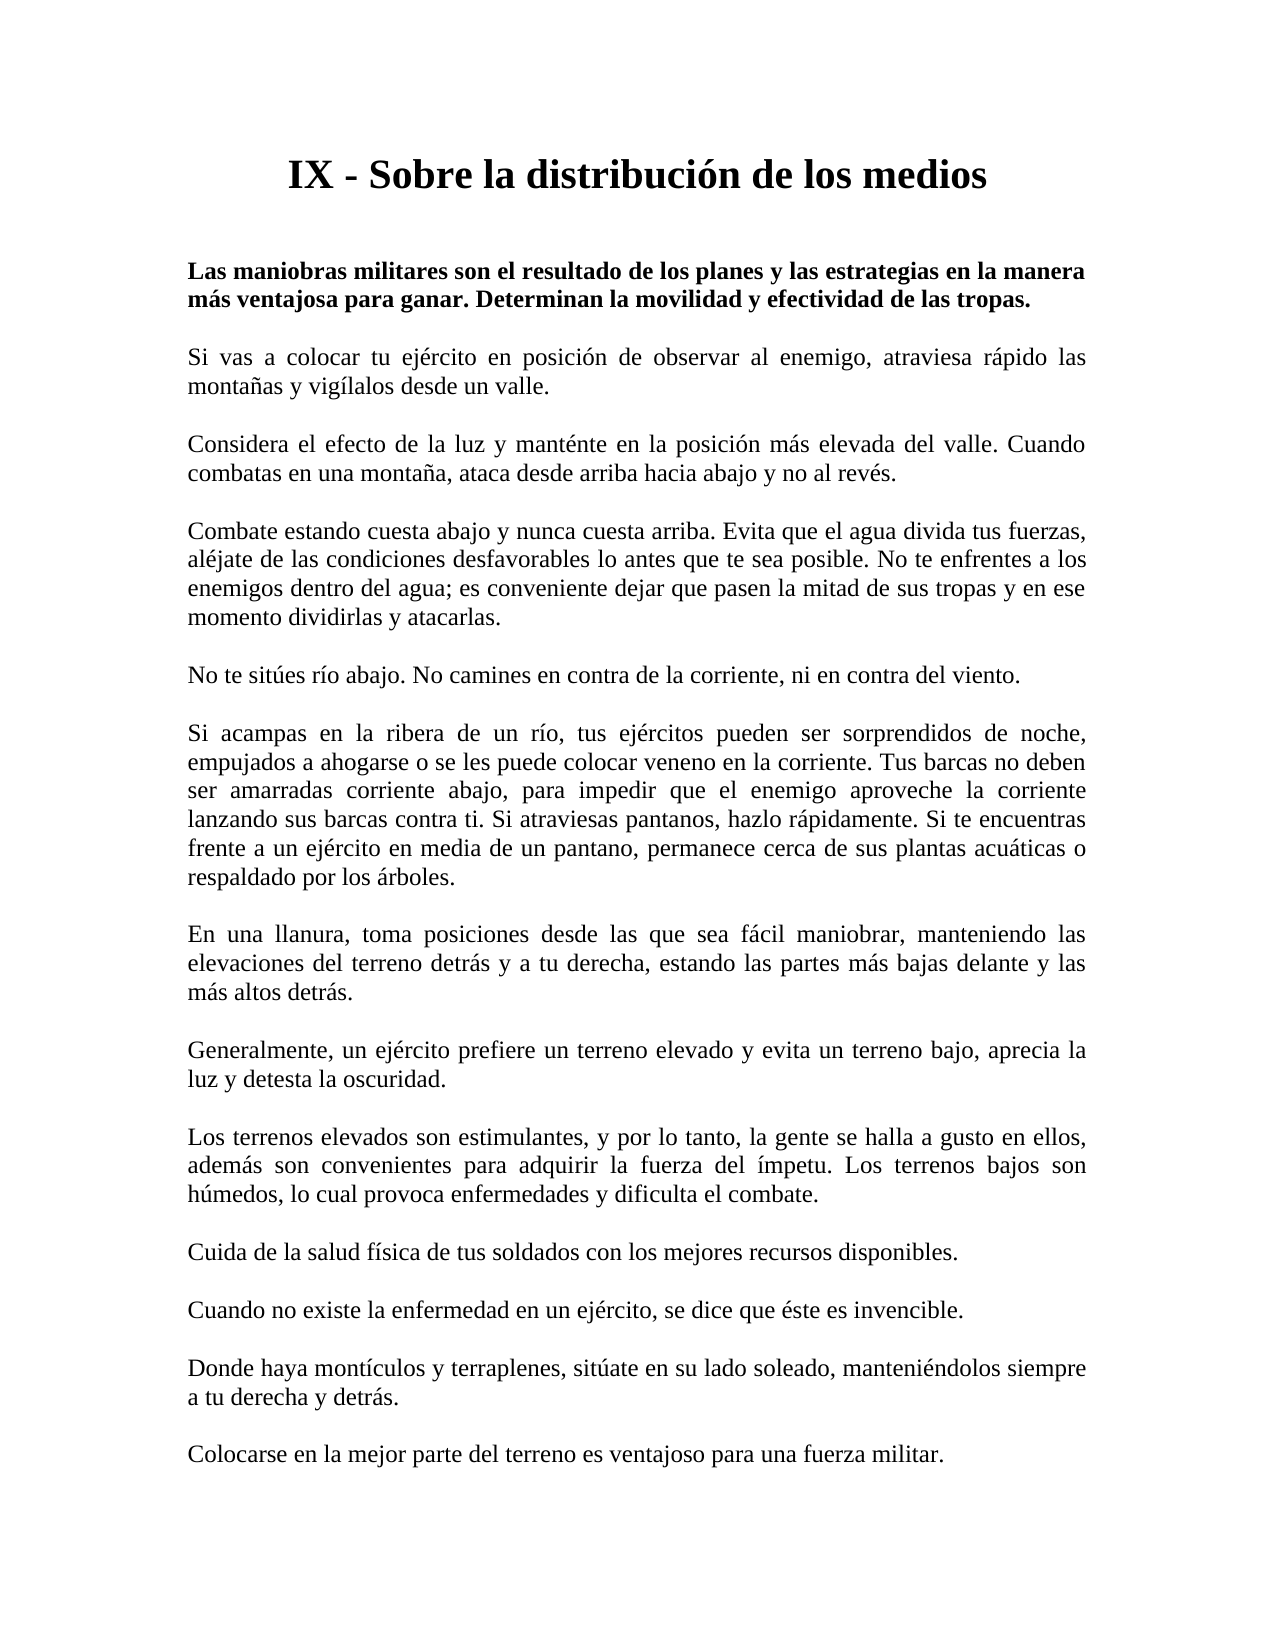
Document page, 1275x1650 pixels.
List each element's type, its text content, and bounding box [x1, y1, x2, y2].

text Los terrenos elevados son estimulantes, y por lo tanto, la gente se halla a gusto en ellos, además son convenientes para adquirir la fuerza del ímpetu. Los terrenos bajos son húmedos, lo cual provoca enfermedades y dificulta el combate. [187, 1122, 1087, 1208]
text Considera el efecto de la luz y manténte en la posición más elevada del valle. Cuando combatas en una montaña, ataca desde arriba hacia abajo y no al revés. [187, 429, 1087, 487]
text No te sitúes río abajo. No camines en contra de la corriente, ni en contra del viento. [187, 660, 1087, 689]
text Cuando no existe la enfermedad en un ejército, se dice que éste es invencible. [187, 1295, 1087, 1324]
text Si vas a colocar tu ejército en posición de observar al enemigo, atraviesa rápido las montañas y vigílalos desde un valle. [187, 342, 1087, 400]
text Colocarse en la mejor parte del terreno es ventajoso para una fuerza militar. [187, 1439, 1087, 1468]
text Las maniobras militares son el resultado de los planes y las estrategias en la manera más ventajosa para ganar. Determinan la movilidad y efectividad de las tropas. [187, 227, 1087, 313]
text Si acampas en la ribera de un río, tus ejércitos pueden ser sorprendidos de noche, empujados a ahogarse o se les puede colocar veneno en la corriente. Tus barcas no deben ser amarradas corriente abajo, para impedir que el enemigo aproveche la corriente lanzando sus barcas contra ti. Si atraviesas pantanos, hazlo rápidamente. Si te encuentras frente a un ejército en media de un pantano, permanece cerca de sus plantas acuáticas o respaldado por los árboles. [187, 718, 1087, 890]
subtitle IX - Sobre la distribución de los medios [187, 150, 1087, 198]
text En una llanura, toma posiciones desde las que sea fácil maniobrar, manteniendo las elevaciones del terreno detrás y a tu derecha, estando las partes más bajas delante y las más altos detrás. [187, 919, 1087, 1006]
text Cuida de la salud física de tus soldados con los mejores recursos disponibles. [187, 1237, 1087, 1266]
text Donde haya montículos y terraplenes, sitúate en su lado soleado, manteniéndolos siempre a tu derecha y detrás. [187, 1353, 1087, 1410]
text Combate estando cuesta abajo y nunca cuesta arriba. Evita que el agua divida tus fuerzas, aléjate de las condiciones desfavorables lo antes que te sea posible. No te enfrentes a los enemigos dentro del agua; es conveniente dejar que pasen la mitad de sus tropas y en ese momento dividirlas y atacarlas. [187, 516, 1087, 631]
text Generalmente, un ejército prefiere un terreno elevado y evita un terreno bajo, aprecia la luz y detesta la oscuridad. [187, 1035, 1087, 1092]
